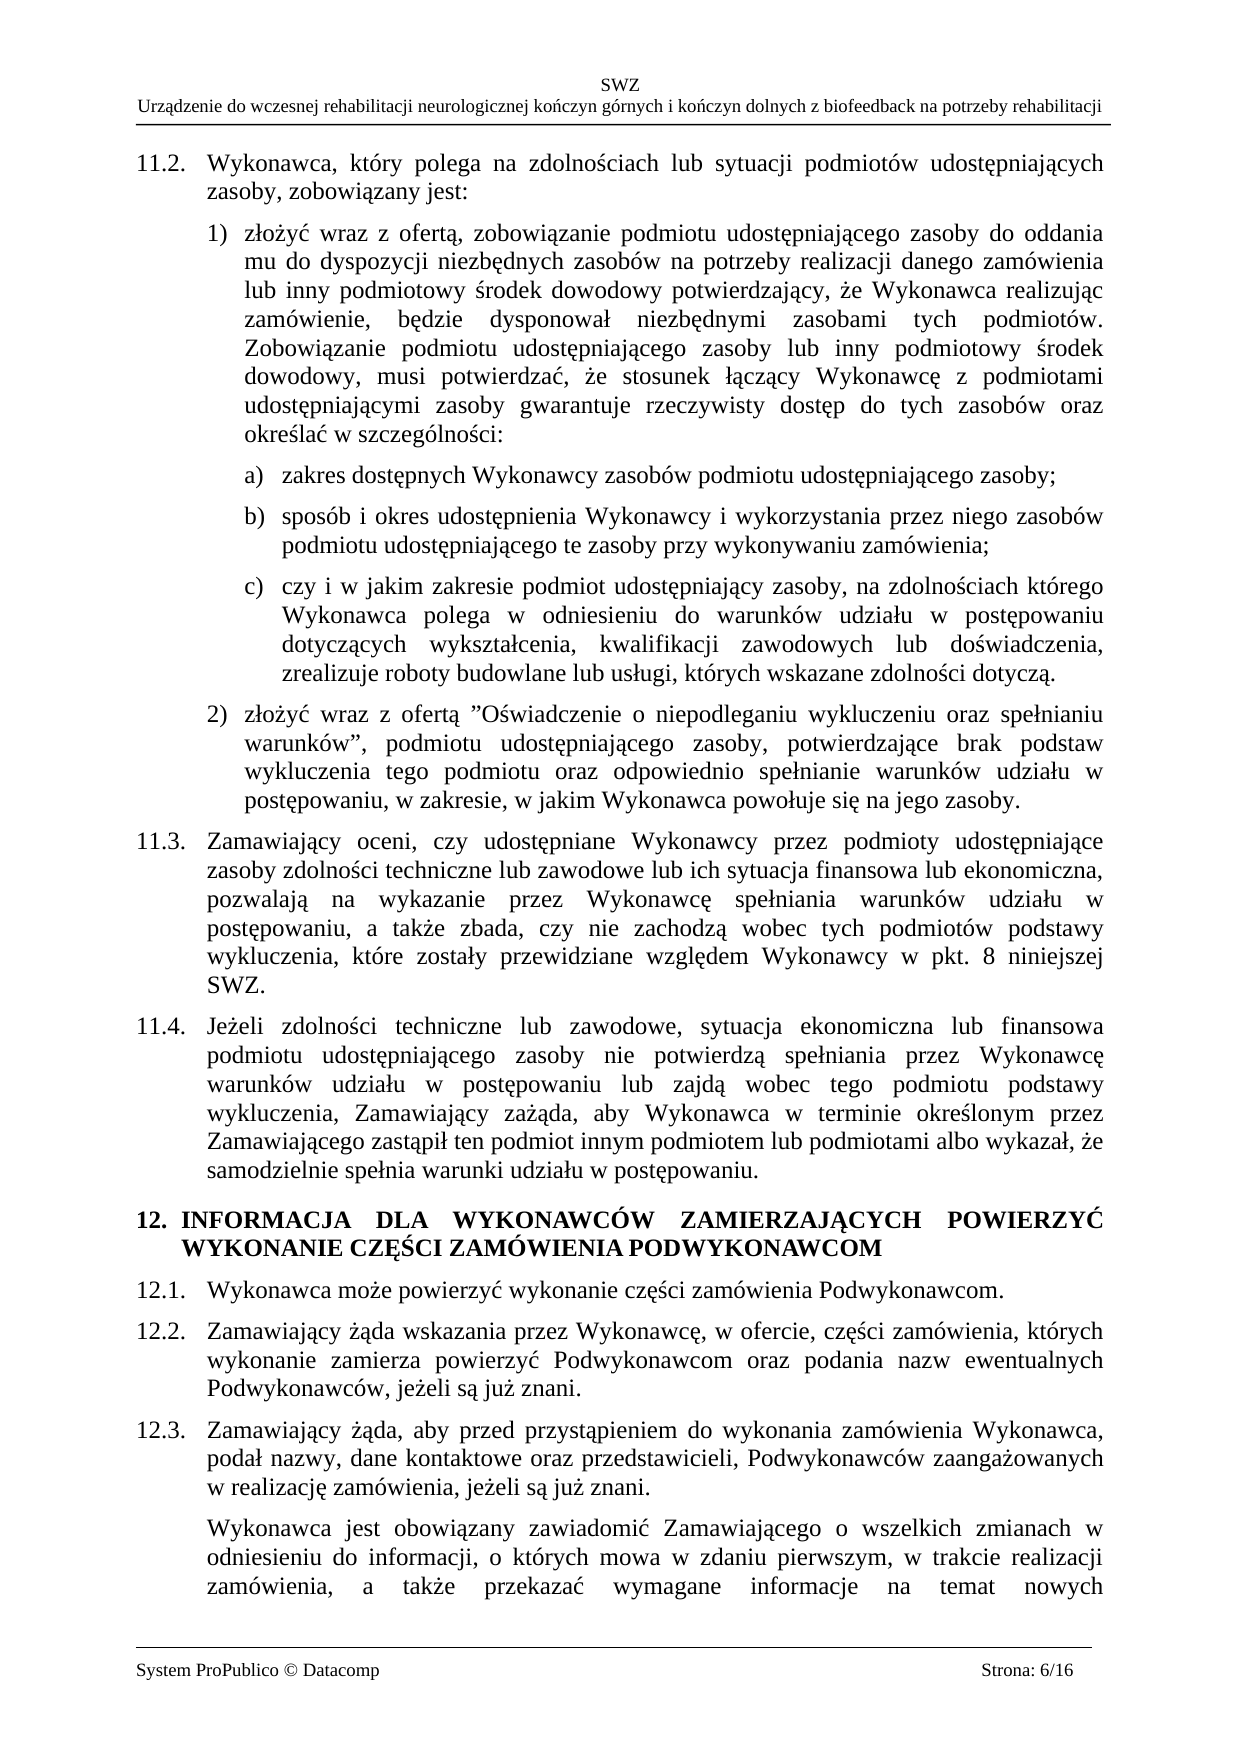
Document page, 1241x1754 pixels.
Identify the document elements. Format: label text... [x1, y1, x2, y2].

subtitle czy i w jakim zakresie podmiot udostępniający zasoby, na zdolnościach którego Wykonawca polega w odniesieniu do warunków udziału w postępowaniu dotyczących wykształcenia, kwalifikacji zawodowych lub doświadczenia, zrealizuje roboty budowlane lub usługi, których wskazane zdolności dotyczą. [244, 571, 1104, 686]
subtitle złożyć wraz z ofertą ”Oświadczenie o niepodleganiu wykluczeniu oraz spełnianiu warunków”, podmiotu udostępniającego zasoby, potwierdzające brak podstaw wykluczenia tego podmiotu oraz odpowiednio spełnianie warunków udziału w postępowaniu, w zakresie, w jakim Wykonawca powołuje się na jego zasoby. [207, 699, 1104, 814]
subtitle sposób i okres udostępnienia Wykonawcy i wykorzystania przez niego zasobów podmiotu udostępniającego te zasoby przy wykonywaniu zamówienia; [244, 501, 1104, 559]
subtitle zakres dostępnych Wykonawcy zasobów podmiotu udostępniającego zasoby; [244, 460, 1104, 489]
subtitle Zamawiający żąda wskazania przez Wykonawcę, w ofercie, części zamówienia, których wykonanie zamierza powierzyć Podwykonawcom oraz podania nazw ewentualnych Podwykonawców, jeżeli są już znani. [136, 1316, 1104, 1402]
subtitle INFORMACJA DLA WYKONAWCÓW zamierzających powierzyć wykonanie części zamówienia podwykonawcom [136, 1205, 1104, 1262]
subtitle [207, 1513, 1104, 1600]
subtitle Wykonawca może powierzyć wykonanie części zamówienia Podwykonawcom. [136, 1275, 1104, 1303]
subtitle złożyć wraz z ofertą, zobowiązanie podmiotu udostępniającego zasoby do oddania mu do dyspozycji niezbędnych zasobów na potrzeby realizacji danego zamówienia lub inny podmiotowy środek dowodowy potwierdzający, że Wykonawca realizując zamówienie, będzie dysponował niezbędnymi zasobami tych podmiotów. Zobowiązanie podmiotu udostępniającego zasoby lub inny podmiotowy środek dowodowy, musi potwierdzać, że stosunek łączący Wykonawcę z podmiotami udostępniającymi zasoby gwarantuje rzeczywisty dostęp do tych zasobów oraz określać w szczególności: [207, 218, 1104, 448]
subtitle Jeżeli zdolności techniczne lub zawodowe, sytuacja ekonomiczna lub finansowa podmiotu udostępniającego zasoby nie potwierdzą spełniania przez Wykonawcę warunków udziału w postępowaniu lub zajdą wobec tego podmiotu podstawy wykluczenia, Zamawiający zażąda, aby Wykonawca w terminie określonym przez Zamawiającego zastąpił ten podmiot innym podmiotem lub podmiotami albo wykazał, że samodzielnie spełnia warunki udziału w postępowaniu. [136, 1011, 1104, 1184]
subtitle Wykonawca, który polega na zdolnościach lub sytuacji podmiotów udostępniających zasoby, zobowiązany jest: [136, 148, 1104, 205]
subtitle Zamawiający oceni, czy udostępniane Wykonawcy przez podmioty udostępniające zasoby zdolności techniczne lub zawodowe lub ich sytuacja finansowa lub ekonomiczna, pozwalają na wykazanie przez Wykonawcę spełniania warunków udziału w postępowaniu, a także zbada, czy nie zachodzą wobec tych podmiotów podstawy wykluczenia, które zostały przewidziane względem Wykonawcy w pkt. 8 niniejszej SWZ. [136, 826, 1104, 999]
subtitle Zamawiający żąda, aby przed przystąpieniem do wykonania zamówienia Wykonawca, podał nazwy, dane kontaktowe oraz przedstawicieli, Podwykonawców zaangażowanych w realizację zamówienia, jeżeli są już znani. [136, 1415, 1104, 1501]
